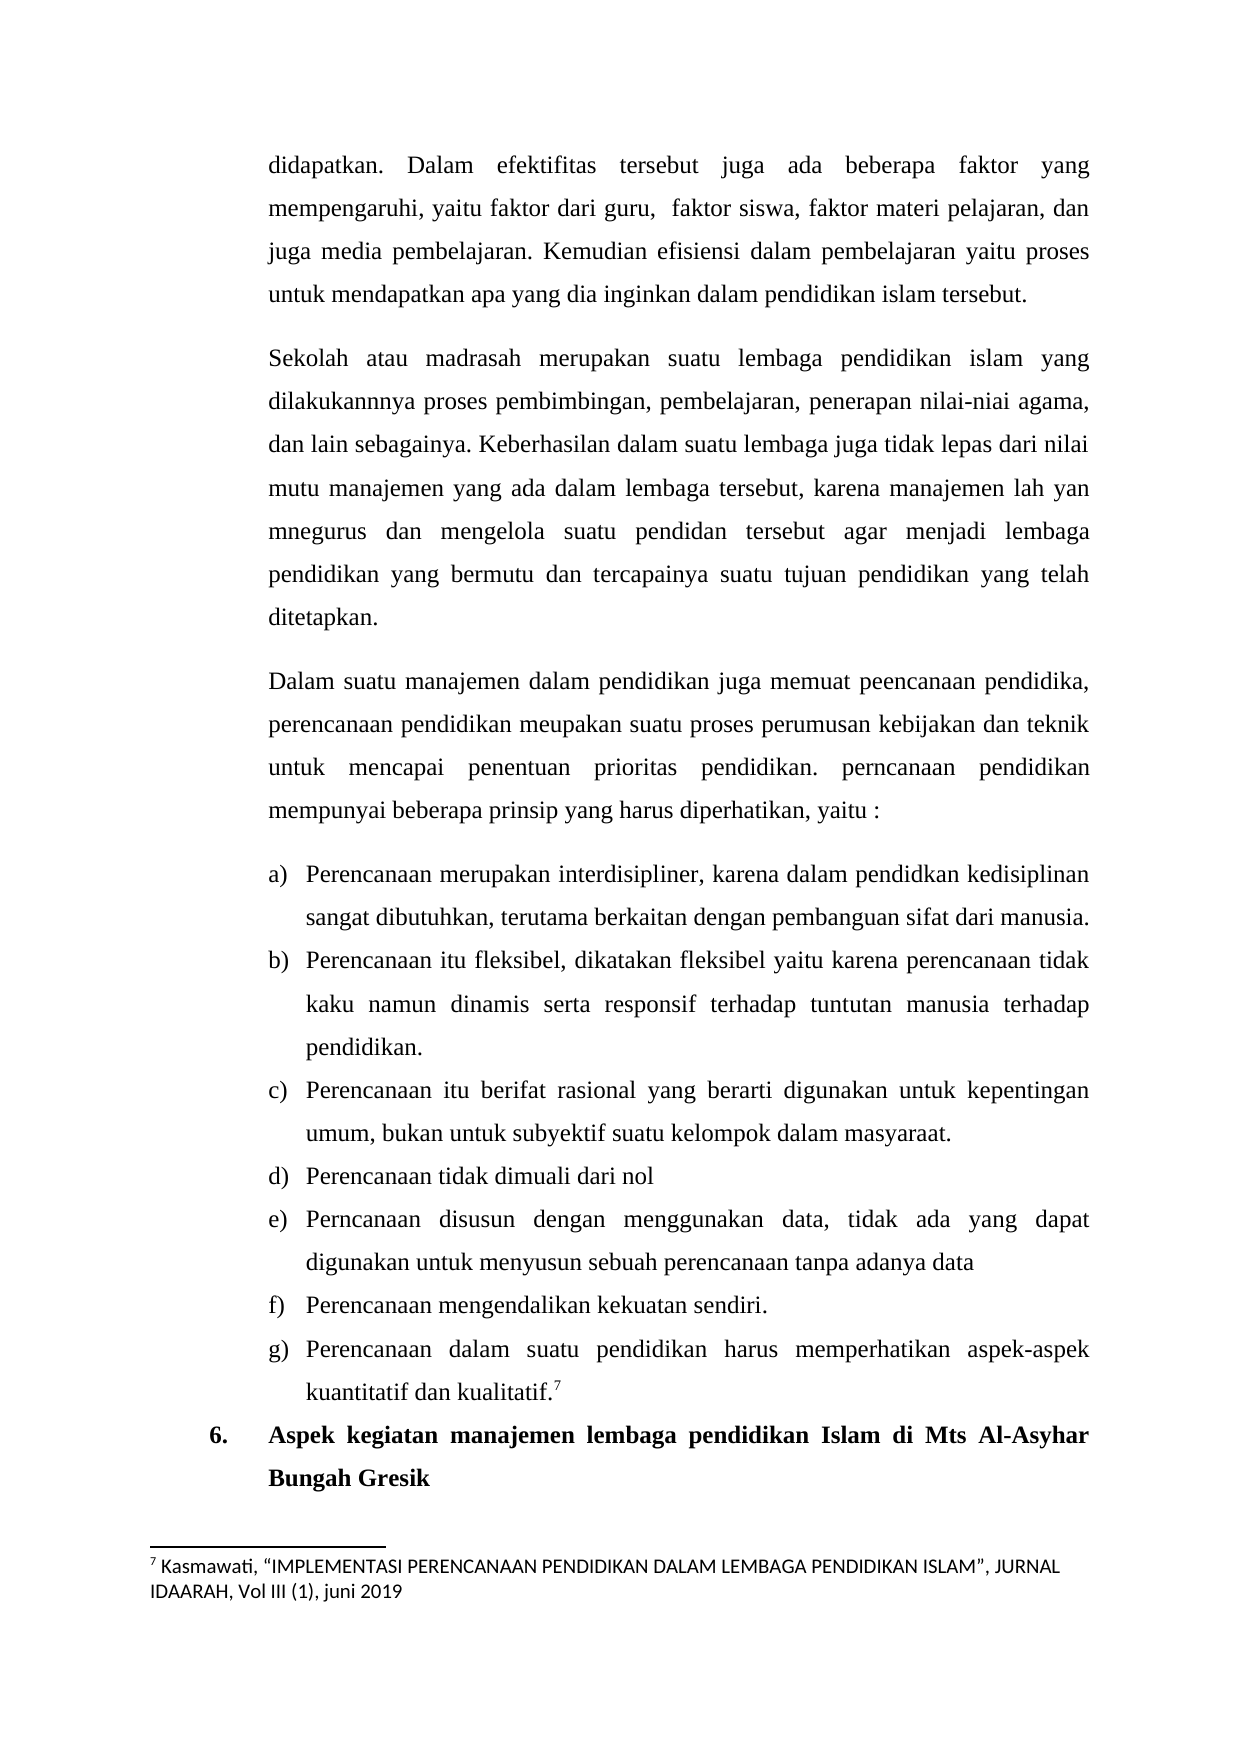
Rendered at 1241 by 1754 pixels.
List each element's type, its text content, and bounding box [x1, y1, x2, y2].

list Perencanaan itu berifat rasional yang berarti digunakan untuk kepentingan umum, bukan untuk subyektif suatu kelompok dalam masyaraat. [268, 1075, 1090, 1147]
list Perencanaan tidak dimuali dari nol [268, 1161, 1090, 1190]
list Perncanaan disusun dengan menggunakan data, tidak ada yang dapat digunakan untuk menyusun sebuah perencanaan tanpa adanya data [268, 1204, 1090, 1276]
list Perencanaan merupakan interdisipliner, karena dalam pendidkan kedisiplinan sangat dibutuhkan, terutama berkaitan dengan pembanguan sifat dari manusia. [268, 859, 1090, 931]
list Perencanaan mengendalikan kekuatan sendiri. [268, 1291, 1090, 1319]
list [268, 150, 1090, 308]
list Perencanaan itu fleksibel, dikatakan fleksibel yaitu karena perencanaan tidak kaku namun dinamis serta responsif terhadap tuntutan manusia terhadap pendidikan. [268, 946, 1090, 1061]
list Aspek kegiatan manajemen lembaga pendidikan Islam di Mts Al-Asyhar Bungah Gresik [209, 1420, 1090, 1492]
text Sekolah atau madrasah merupakan suatu lembaga pendidikan islam yang dilakukannnya proses pembimbingan, pembelajaran, penerapan nilai-niai agama, dan lain sebagainya. Keberhasilan dalam suatu lembaga juga tidak lepas dari nilai mutu manajemen yang ada dalam lembaga tersebut, karena manajemen lah yan mnegurus dan mengelola suatu pendidan tersebut agar menjadi lembaga pendidikan yang bermutu dan tercapainya suatu tujuan pendidikan yang telah ditetapkan. [268, 343, 1090, 631]
list Perencanaan dalam suatu pendidikan harus memperhatikan aspek-aspek kuantitatif dan kualitatif. [268, 1334, 1090, 1406]
text Dalam suatu manajemen dalam pendidikan juga memuat peencanaan pendidika, perencanaan pendidikan meupakan suatu proses perumusan kebijakan dan teknik untuk mencapai penentuan prioritas pendidikan. perncanaan pendidikan mempunyai beberapa prinsip yang harus diperhatikan, yaitu : [268, 666, 1090, 824]
